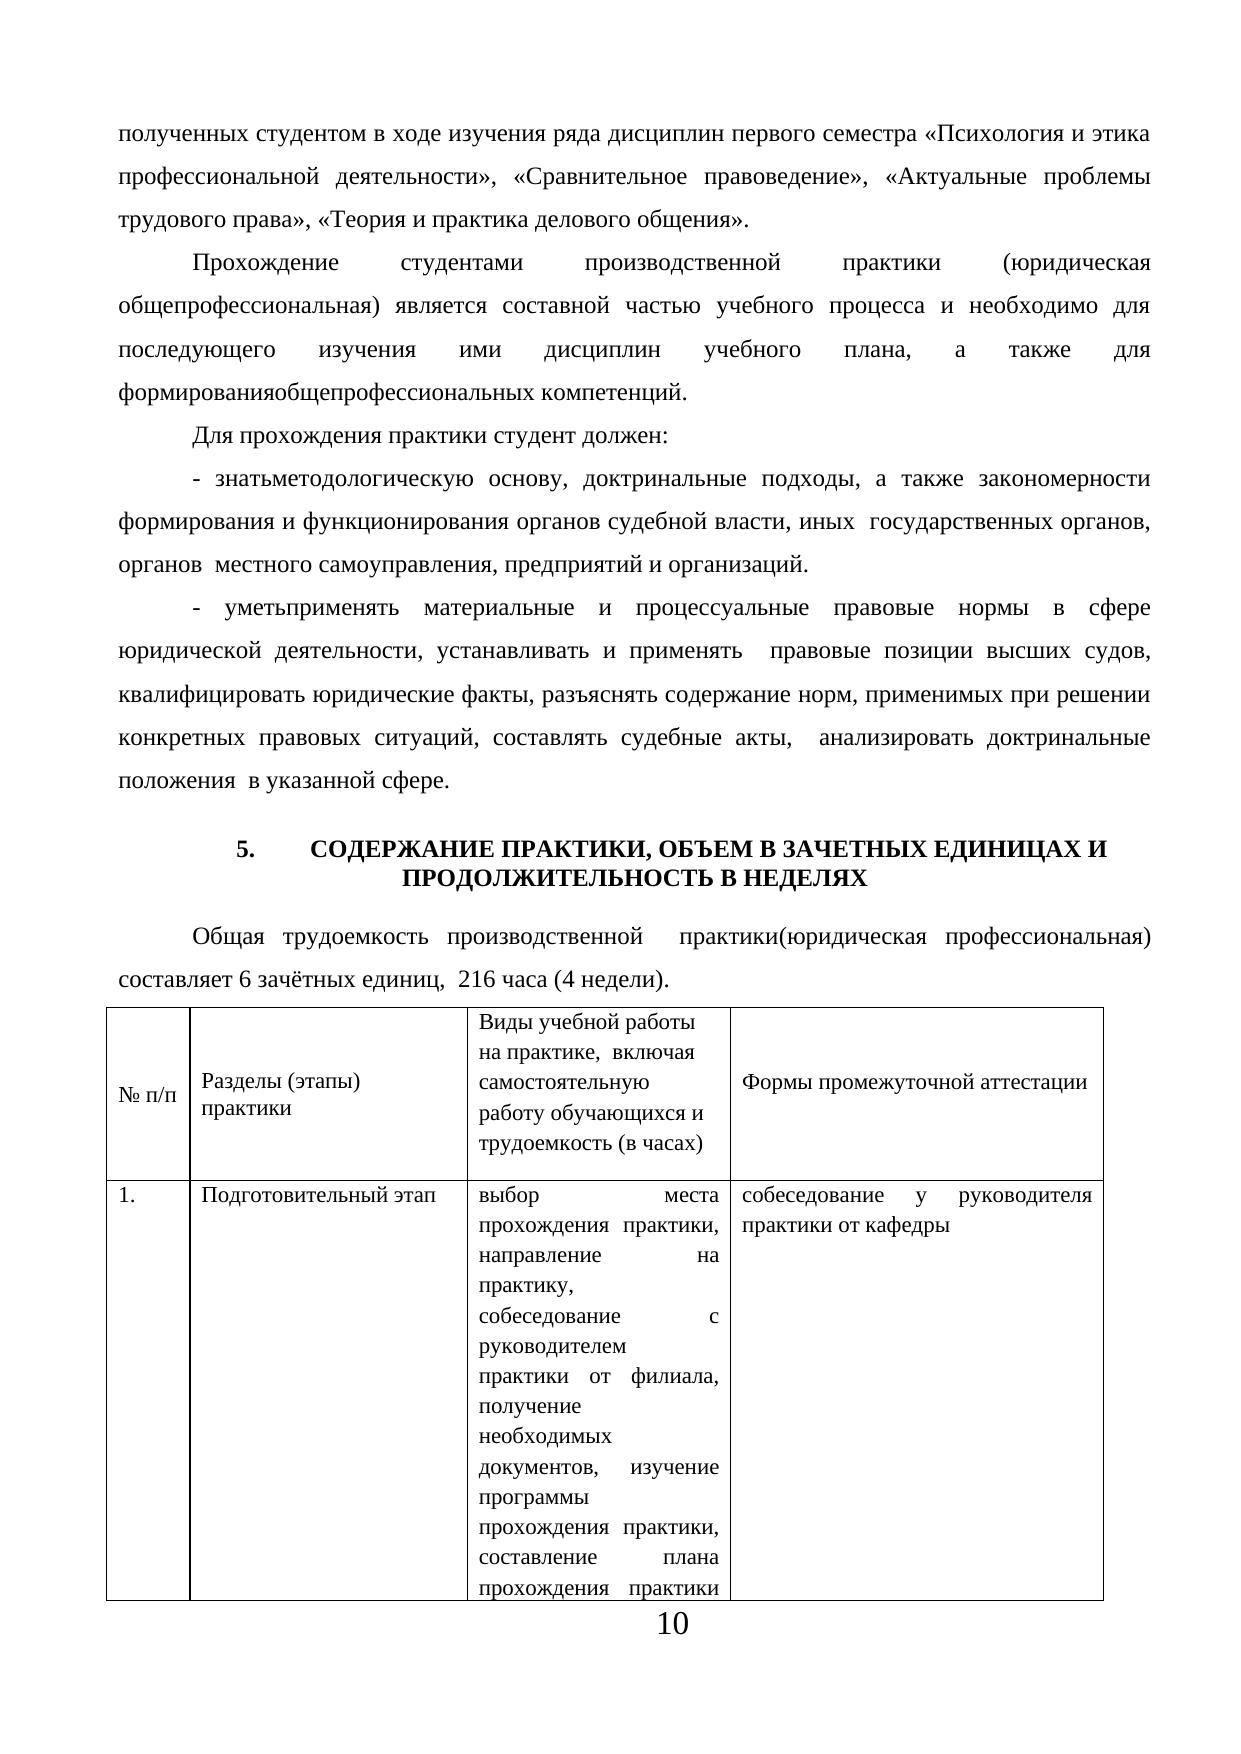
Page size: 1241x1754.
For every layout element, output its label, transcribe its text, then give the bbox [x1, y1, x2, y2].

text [118, 118, 1152, 233]
table_header Виды учебной работы на практике, включая самостоятельную работу обучающихся и трудоемкость (в часах) [468, 1008, 730, 1180]
text Общая трудоемкость производственной практики(юридическая профессиональная) составляет 6 зачётных единиц, 216 часа (4 недели). [118, 921, 1152, 993]
text Прохождение студентами производственной практики (юридическая общепрофессиональная) является составной частью учебного процесса и необходимо для последующего изучения ими дисциплин учебного плана, а также для формированияобщепрофессиональных компетенций. [118, 247, 1152, 406]
table_header Разделы (этапы) практики [191, 1008, 467, 1180]
text - уметьприменять материальные и процессуальные правовые нормы в сфере юридической деятельности, устанавливать и применять правовые позиции высших судов, квалифицировать юридические факты, разъяснять содержание норм, применимых при решении конкретных правовых ситуаций, составлять судебные акты, анализировать доктринальные положения в указанной сфере. [118, 592, 1152, 794]
text 5. СОДЕРЖАНИЕ ПРАКТИКИ, ОБЪЕМ В ЗАЧЕТНЫХ ЕДИНИЦАХ И ПРОДОЛЖИТЕЛЬНОСТЬ В НЕДЕЛЯХ [118, 834, 1152, 892]
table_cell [731, 1181, 1103, 1600]
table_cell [191, 1181, 467, 1600]
text - знатьметодологическую основу, доктринальные подходы, а также закономерности формирования и функционирования органов судебной власти, иных государственных органов, органов местного самоуправления, предприятий и организаций. [118, 463, 1152, 578]
text Для прохождения практики студент должен: [118, 420, 1152, 449]
table_cell 1. [107, 1181, 189, 1600]
table_header Формы промежуточной аттестации [731, 1008, 1103, 1180]
table_header № п/п [107, 1008, 189, 1180]
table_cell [468, 1181, 730, 1600]
